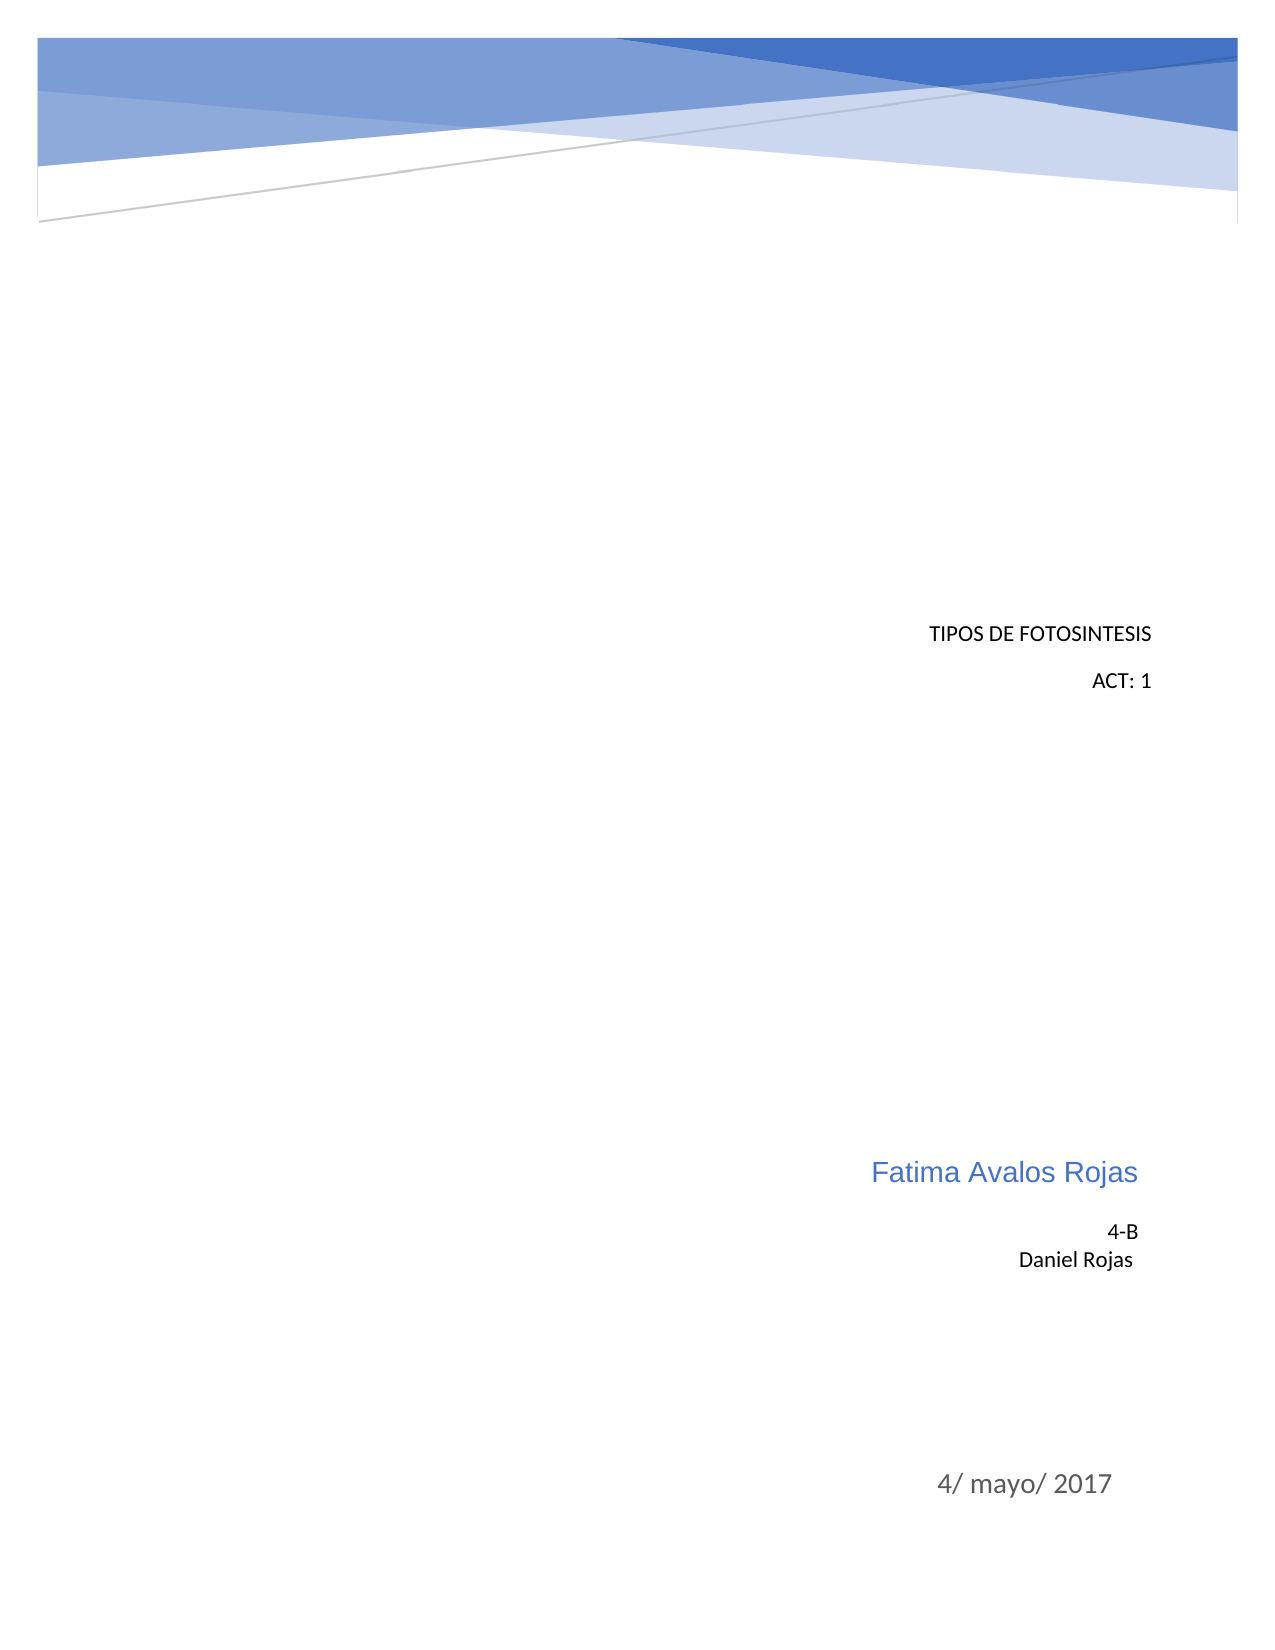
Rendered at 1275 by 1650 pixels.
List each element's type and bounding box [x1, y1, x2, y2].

picture [37, 37, 1238, 238]
